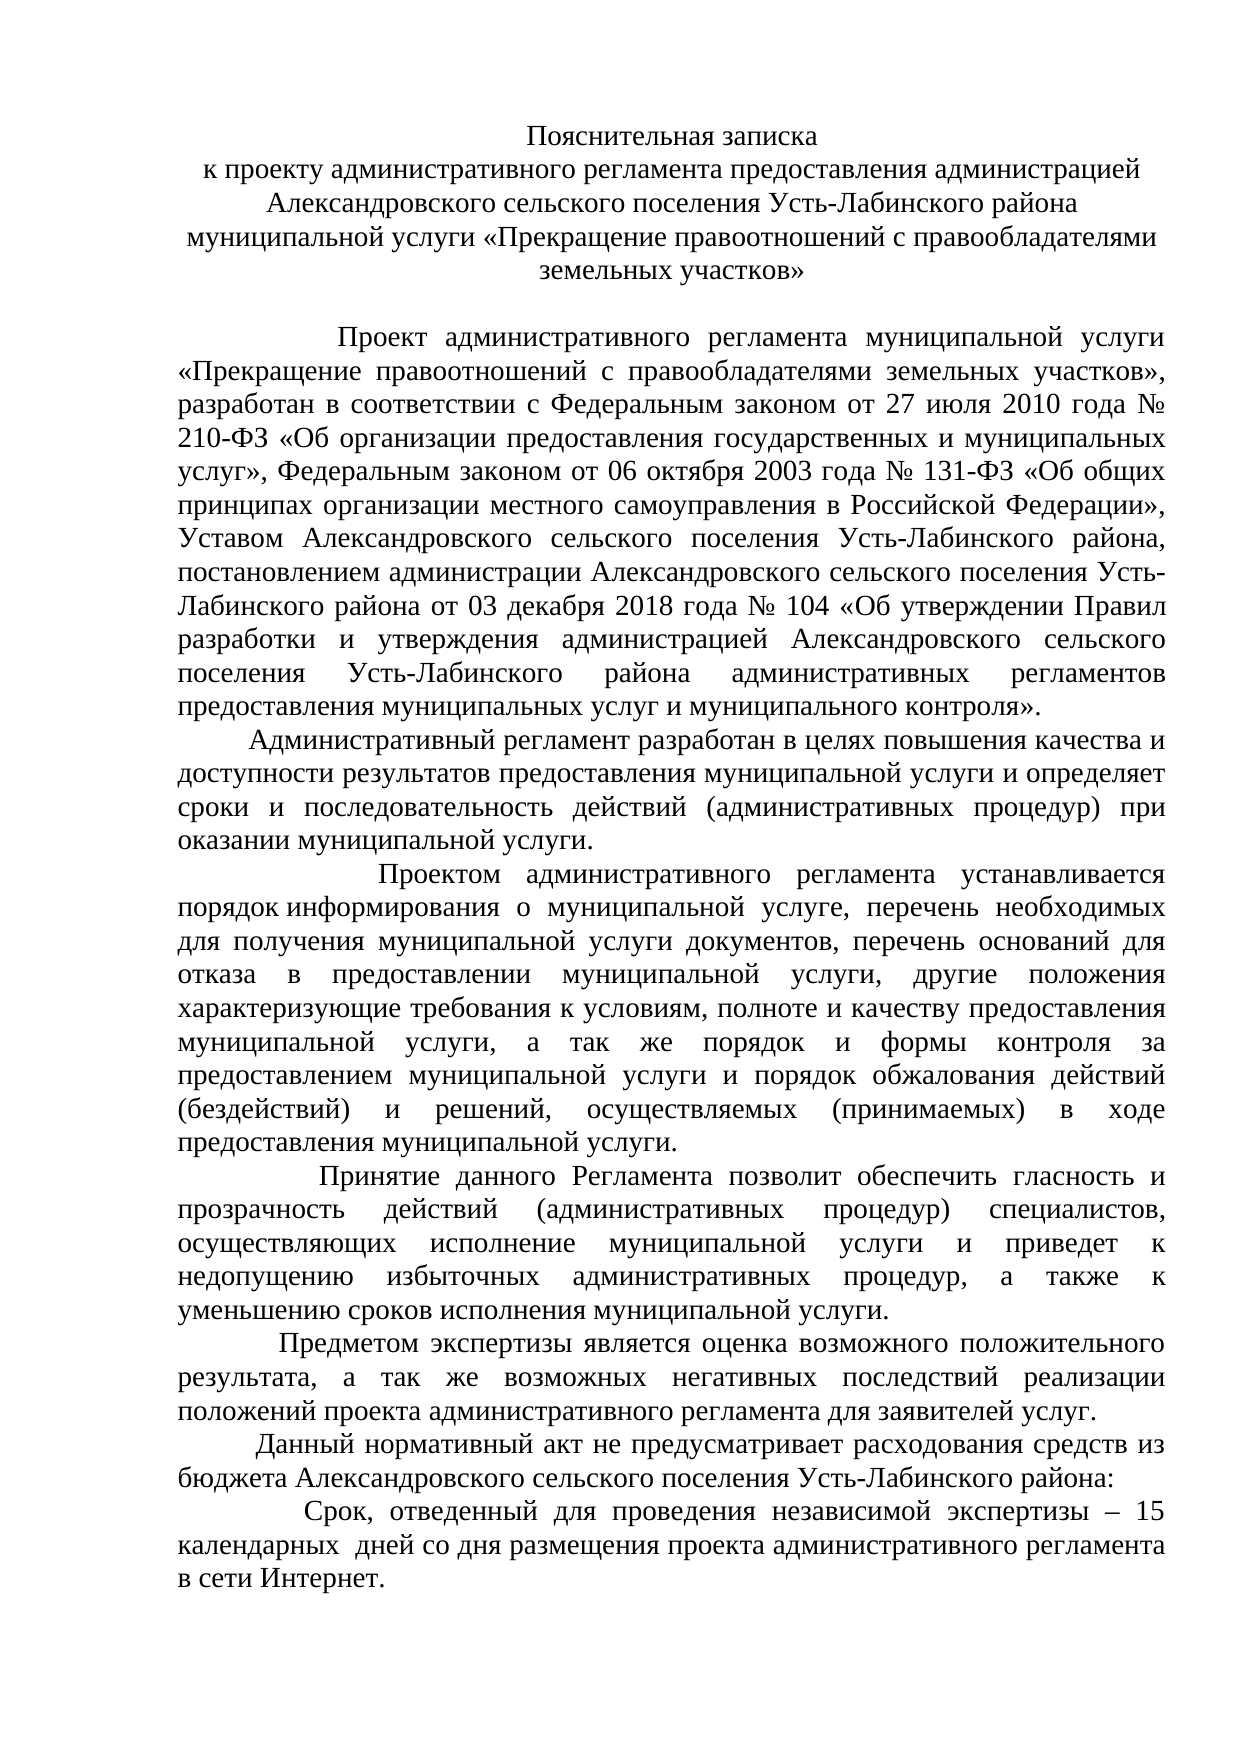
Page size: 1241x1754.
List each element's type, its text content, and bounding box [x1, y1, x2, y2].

text Данный нормативный акт не предусматривает расходования средств из бюджета Александровского сельского поселения Усть-Лабинского района: [177, 1426, 1167, 1493]
text Пояснительная записка [177, 118, 1167, 152]
text Проект административного регламента муниципальной услуги «Прекращение правоотношений с правообладателями земельных участков», разработан в соответствии с Федеральным законом от 27 июля 2010 года № 210-ФЗ «Об организации предоставления государственных и муниципальных услуг», Федеральным законом от 06 октября 2003 года № 131-ФЗ «Об общих принципах организации местного самоуправления в Российской Федерации», Уставом Александровского сельского поселения Усть-Лабинского района, постановлением администрации Александровского сельского поселения Усть-Лабинского района от 03 декабря 2018 года № 104 «Об утверждении Правил разработки и утверждения администрацией Александровского сельского поселения Усть-Лабинского района административных регламентов предоставления муниципальных услуг и муниципального контроля». [177, 319, 1167, 722]
text к проекту административного регламента предоставления администрацией Александровского сельского поселения Усть-Лабинского района муниципальной услуги «Прекращение правоотношений с правообладателями земельных участков» [177, 152, 1167, 286]
text Срок, отведенный для проведения независимой экспертизы – 15 календарных дней со дня размещения проекта административного регламента в сети Интернет. [177, 1493, 1167, 1594]
text Административный регламент разработан в целях повышения качества и доступности результатов предоставления муниципальной услуги и определяет сроки и последовательность действий (административных процедур) при оказании муниципальной услуги. [177, 722, 1167, 856]
text Проектом административного регламента устанавливается порядок информирования о муниципальной услуге, перечень необходимых для получения муниципальной услуги документов, перечень оснований для отказа в предоставлении муниципальной услуги, другие положения характеризующие требования к условиям, полноте и качеству предоставления муниципальной услуги, а так же порядок и формы контроля за предоставлением муниципальной услуги и порядок обжалования действий (бездействий) и решений, осуществляемых (принимаемых) в ходе предоставления муниципальной услуги. [177, 856, 1167, 1158]
text Предметом экспертизы является оценка возможного положительного результата, а так же возможных негативных последствий реализации положений проекта административного регламента для заявителей услуг. [177, 1326, 1167, 1426]
text Принятие данного Регламента позволит обеспечить гласность и прозрачность действий (административных процедур) специалистов, осуществляющих исполнение муниципальной услуги и приведет к недопущению избыточных административных процедур, а также к уменьшению сроков исполнения муниципальной услуги. [177, 1158, 1167, 1326]
